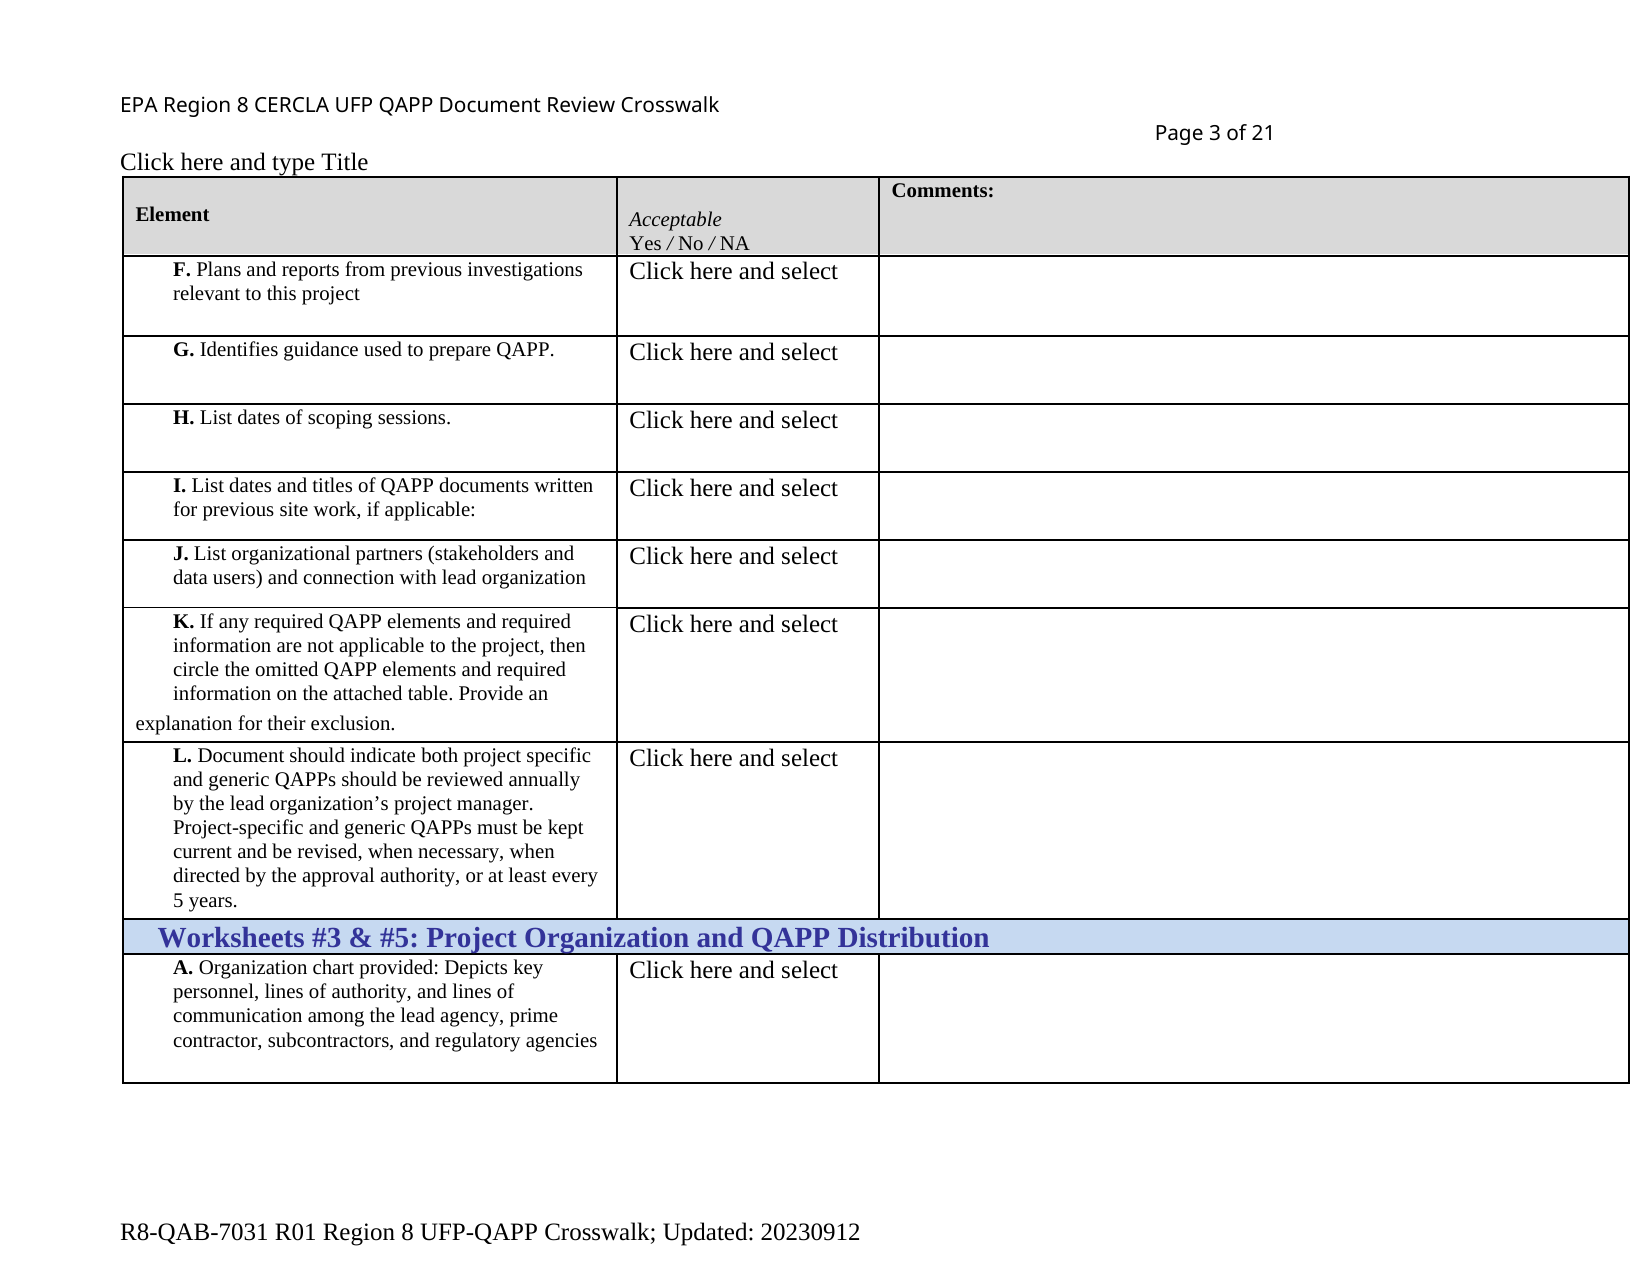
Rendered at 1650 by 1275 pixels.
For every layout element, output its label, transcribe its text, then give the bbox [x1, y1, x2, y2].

table_cell [618, 257, 878, 335]
table_header Acceptable Yes / No / NA [618, 178, 878, 254]
table_cell [880, 257, 1628, 335]
table_cell [880, 743, 1628, 918]
table_cell J. List organizational partners (stakeholders and data users) and connection with lead organization [124, 541, 616, 607]
table_cell [618, 337, 878, 403]
table_cell I. List dates and titles of QAPP documents written for previous site work, if applicable: [124, 473, 616, 539]
table_cell [880, 405, 1628, 471]
table_cell H. List dates of scoping sessions. [124, 405, 616, 471]
table_cell [618, 955, 878, 1082]
table_cell [618, 473, 878, 539]
table_cell G. Identifies guidance used to prepare QAPP. [124, 337, 616, 403]
table_cell L. Document should indicate both project specific and generic QAPPs should be reviewed annually by the lead organization’s project manager. Project-specific and generic QAPPs must be kept current and be revised, when necessary, when directed by the approval authority, or at least every 5 years. [124, 743, 616, 918]
table_cell K. If any required QAPP elements and required information are not applicable to the project, then circle the omitted QAPP elements and required information on the attached table. Provide an explanation for their exclusion. [124, 608, 616, 741]
table_cell [880, 337, 1628, 403]
table_header Element [124, 178, 616, 254]
table_cell [618, 609, 878, 741]
table_cell Worksheets #3 & #5: Project Organization and QAPP Distribution [124, 920, 1628, 953]
table_cell F. Plans and reports from previous investigations relevant to this project [124, 257, 616, 335]
table_cell [618, 405, 878, 471]
table_header Comments: [880, 178, 1628, 254]
table_cell [880, 541, 1628, 607]
table_cell [618, 743, 878, 918]
table_cell A. Organization chart provided: Depicts key personnel, lines of authority, and lines of communication among the lead agency, prime contractor, subcontractors, and regulatory agencies [124, 955, 616, 1082]
table_cell [880, 473, 1628, 539]
table_cell [880, 609, 1628, 741]
table_cell [618, 541, 878, 607]
table_cell [880, 955, 1628, 1082]
